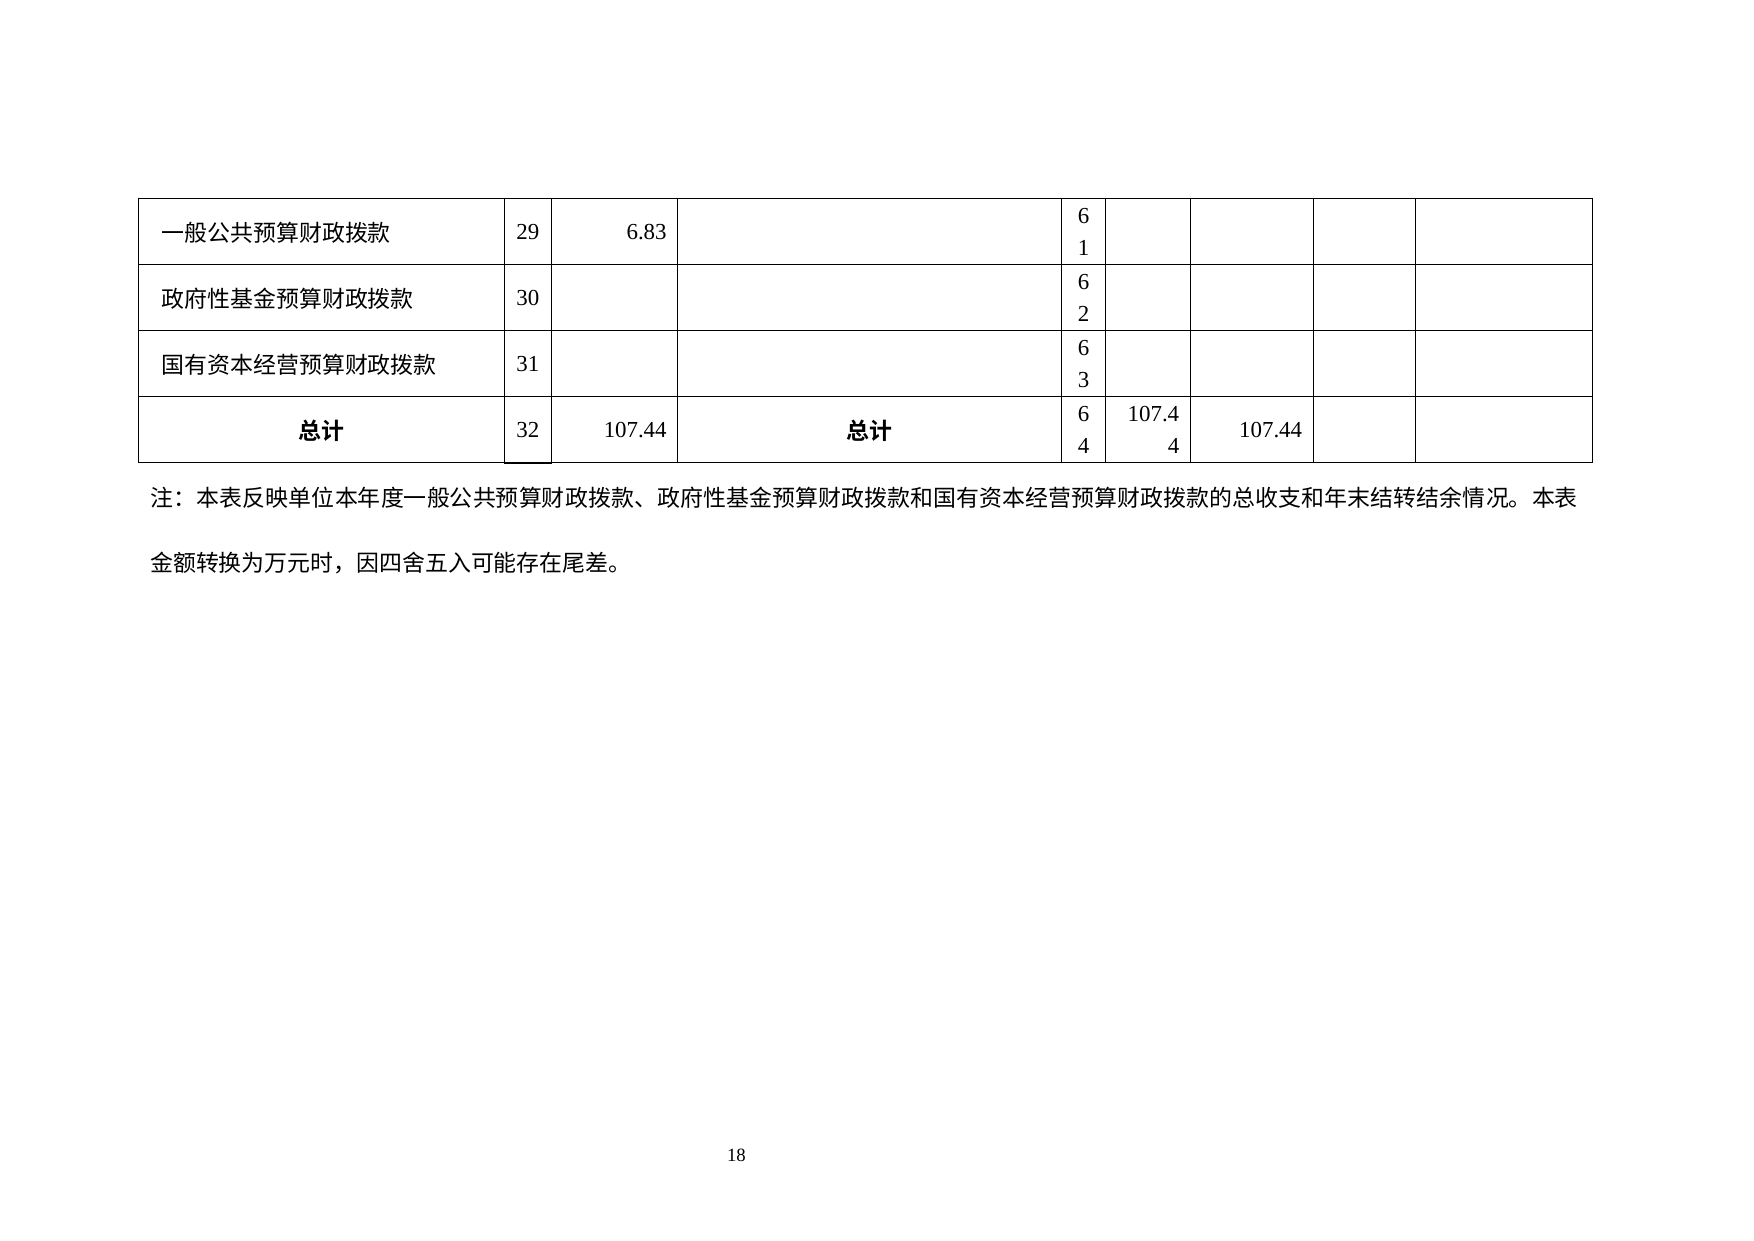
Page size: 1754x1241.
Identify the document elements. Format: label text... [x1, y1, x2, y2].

table_cell 总计 [678, 397, 1061, 462]
table_cell 63 [1062, 331, 1105, 396]
table_cell [1314, 331, 1415, 396]
table_cell [1416, 199, 1592, 264]
table_cell 62 [1062, 265, 1105, 330]
table_cell [1106, 265, 1190, 330]
table_cell 32 [505, 397, 551, 462]
table_cell [1314, 265, 1415, 330]
table_cell [678, 331, 1061, 396]
table_cell [1191, 265, 1313, 330]
table_cell [678, 265, 1061, 330]
table_cell [1191, 199, 1313, 264]
table_cell 107.44 [552, 397, 677, 462]
table_cell 107.44 [1191, 397, 1313, 462]
table_cell 国有资本经营预算财政拨款 [139, 331, 504, 396]
table_cell [1416, 397, 1592, 462]
table_cell [1416, 331, 1592, 396]
table_cell 6.83 [552, 199, 677, 264]
table_cell 一般公共预算财政拨款 [139, 199, 504, 264]
table_cell 注：本表反映单位本年度一般公共预算财政拨款、政府性基金预算财政拨款和国有资本经营预算财政拨款的总收支和年末结转结余情况。本表金额转换为万元时，因四舍五入可能存在尾差。 [139, 463, 1593, 594]
table_cell 总计 [139, 397, 504, 462]
table_cell [1191, 331, 1313, 396]
table_cell [1416, 265, 1592, 330]
table_cell 64 [1062, 397, 1105, 462]
table_cell [1106, 199, 1190, 264]
table_cell 30 [505, 265, 551, 330]
table_cell [678, 199, 1061, 264]
table_cell 107.44 [1106, 397, 1190, 462]
table_cell [552, 265, 677, 330]
table_cell 29 [505, 199, 551, 264]
table_cell [1106, 331, 1190, 396]
table_cell [1314, 199, 1415, 264]
table_cell [1314, 397, 1415, 462]
table_cell [552, 331, 677, 396]
table_cell 31 [505, 331, 551, 396]
table_cell 61 [1062, 199, 1105, 264]
table_cell 政府性基金预算财政拨款 [139, 265, 504, 330]
